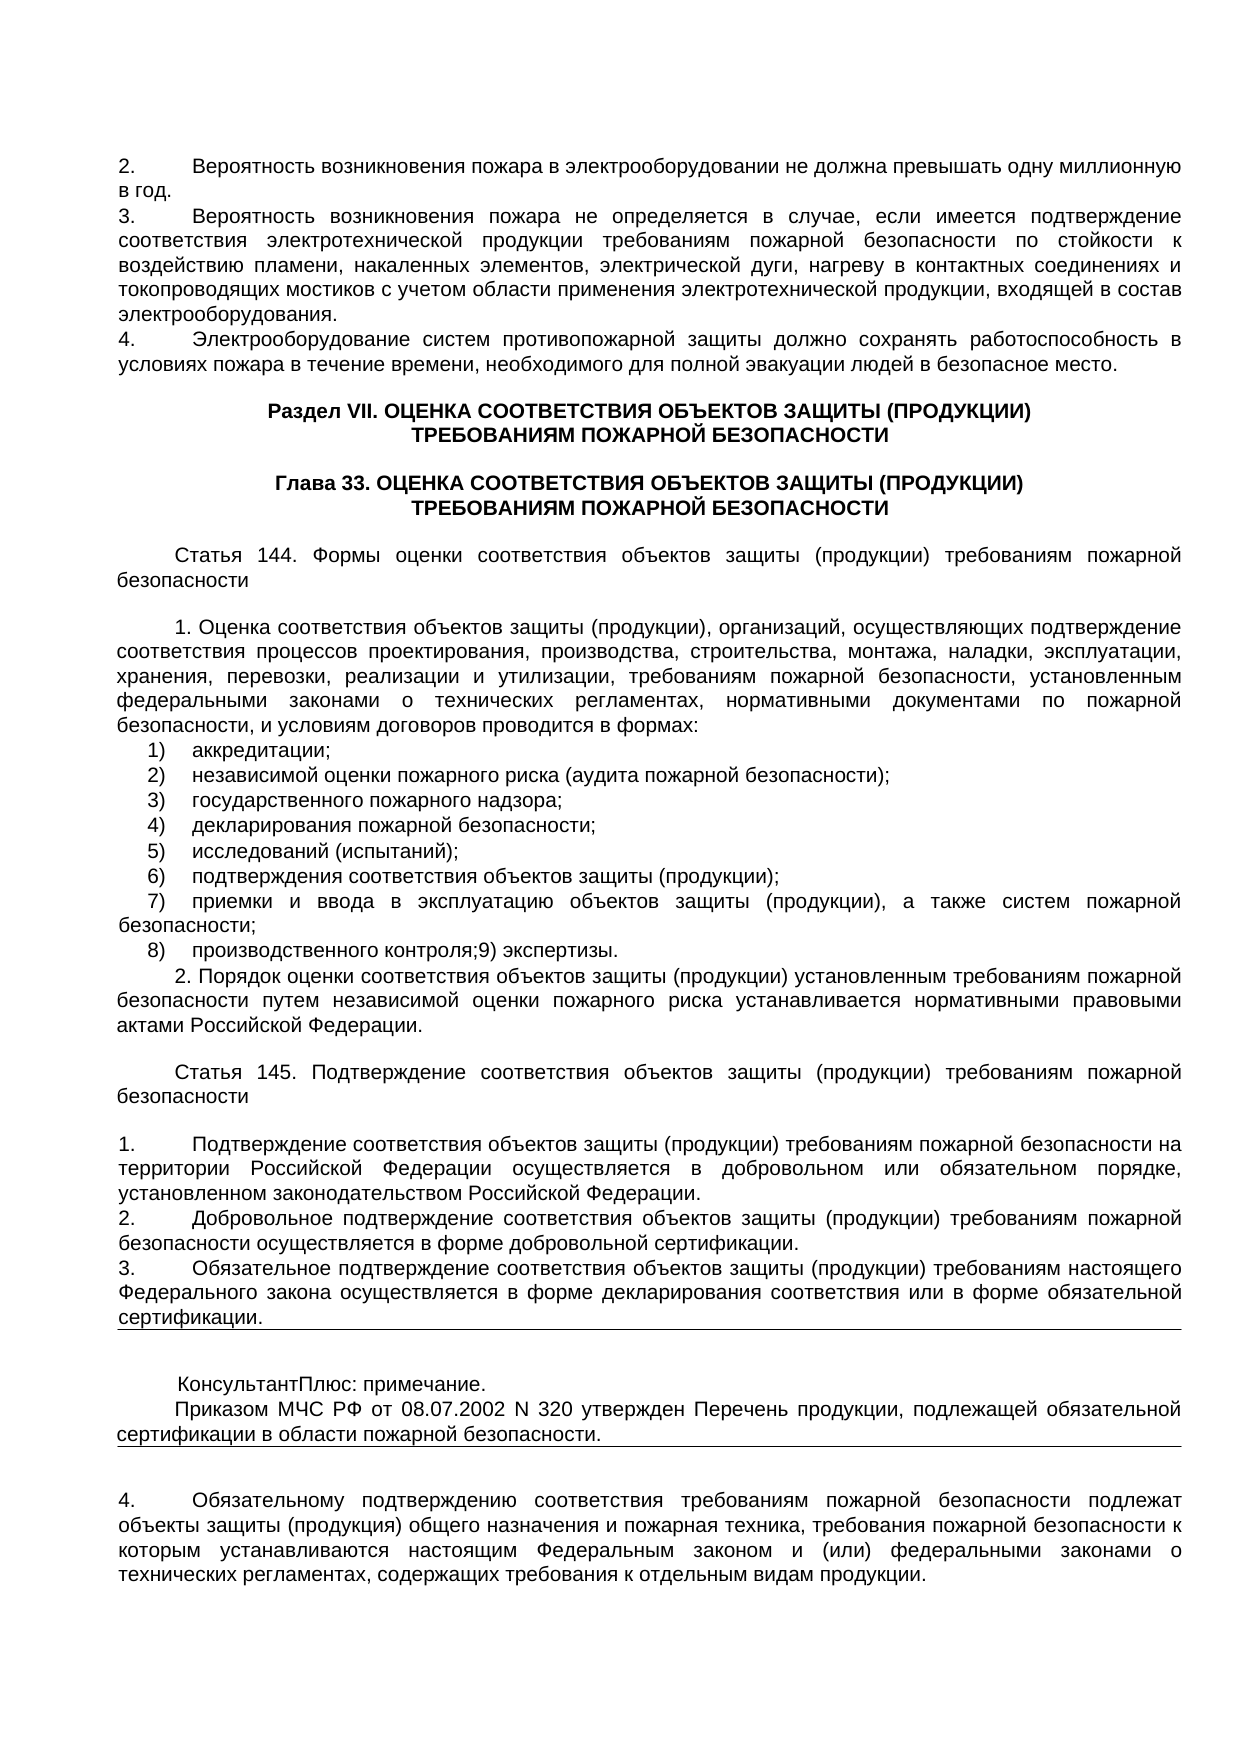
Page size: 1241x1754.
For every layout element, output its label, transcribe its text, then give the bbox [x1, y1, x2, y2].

text ТРЕБОВАНИЯМ ПОЖАРНОЙ БЕЗОПАСНОСТИ [195, 496, 1105, 520]
list декларирования пожарной безопасности; [118, 813, 1183, 837]
text Статья 144. Формы оценки соответствия объектов защиты (продукции) требованиям пожарной безопасности [116, 543, 1183, 591]
list государственного пожарного надзора; [118, 788, 1183, 812]
list Вероятность возникновения пожара не определяется в случае, если имеется подтверждение соответствия электротехнической продукции требованиям пожарной безопасности по стойкости к воздействию пламени, накаленных элементов, электрической дуги, нагреву в контактных соединениях и токопроводящих мостиков с учетом области применения электротехнической продукции, входящей в состав электрооборудования. [118, 203, 1183, 326]
list Обязательное подтверждение соответствия объектов защиты (продукции) требованиям настоящего Федерального закона осуществляется в форме декларирования соответствия или в форме обязательной сертификации. [118, 1256, 1183, 1329]
list Электрооборудование систем противопожарной защиты должно сохранять работоспособность в условиях пожара в течение времени, необходимого для полной эвакуации людей в безопасное место. [118, 327, 1183, 375]
list подтверждения соответствия объектов защиты (продукции); [118, 863, 1183, 887]
list Добровольное подтверждение соответствия объектов защиты (продукции) требованиям пожарной безопасности осуществляется в форме добровольной сертификации. [118, 1206, 1183, 1254]
list аккредитации; [118, 738, 1183, 762]
text 2. Порядок оценки соответствия объектов защиты (продукции) установленным требованиям пожарной безопасности путем независимой оценки пожарного риска устанавливается нормативными правовыми актами Российской Федерации. [116, 963, 1183, 1037]
list приемки и ввода в эксплуатацию объектов защиты (продукции), а также систем пожарной безопасности; [118, 889, 1183, 937]
list Вероятность возникновения пожара в электрооборудовании не должна превышать одну миллионную в год. [118, 154, 1183, 202]
text 1. Оценка соответствия объектов защиты (продукции), организаций, осуществляющих подтверждение соответствия процессов проектирования, производства, строительства, монтажа, наладки, эксплуатации, хранения, перевозки, реализации и утилизации, требованиям пожарной безопасности, установленным федеральными законами о технических регламентах, нормативными документами по пожарной безопасности, и условиям договоров проводится в формах: [116, 614, 1183, 737]
text Приказом МЧС РФ от 08.07.2002 N 320 утвержден Перечень продукции, подлежащей обязательной сертификации в области пожарной безопасности. [116, 1397, 1183, 1445]
text КонсультантПлюс: примечание. [177, 1372, 1183, 1396]
list Подтверждение соответствия объектов защиты (продукции) требованиям пожарной безопасности на территории Российской Федерации осуществляется в добровольном или обязательном порядке, установленном законодательством Российской Федерации. [118, 1132, 1183, 1205]
list Обязательному подтверждению соответствия требованиям пожарной безопасности подлежат объекты защиты (продукция) общего назначения и пожарная техника, требования пожарной безопасности к которым устанавливаются настоящим Федеральным законом и (или) федеральными законами о технических регламентах, содержащих требования к отдельным видам продукции. [118, 1488, 1183, 1586]
list производственного контроля;9) экспертизы. [118, 938, 1183, 962]
text Раздел VII. ОЦЕНКА СООТВЕТСТВИЯ ОБЪЕКТОВ ЗАЩИТЫ (ПРОДУКЦИИ) ТРЕБОВАНИЯМ ПОЖАРНОЙ БЕЗОПАСНОСТИ [195, 399, 1104, 447]
text Глава 33. ОЦЕНКА СООТВЕТСТВИЯ ОБЪЕКТОВ ЗАЩИТЫ (ПРОДУКЦИИ) [195, 470, 1104, 494]
text Статья 145. Подтверждение соответствия объектов защиты (продукции) требованиям пожарной безопасности [116, 1060, 1183, 1108]
list исследований (испытаний); [118, 838, 1183, 862]
list независимой оценки пожарного риска (аудита пожарной безопасности); [118, 763, 1183, 787]
